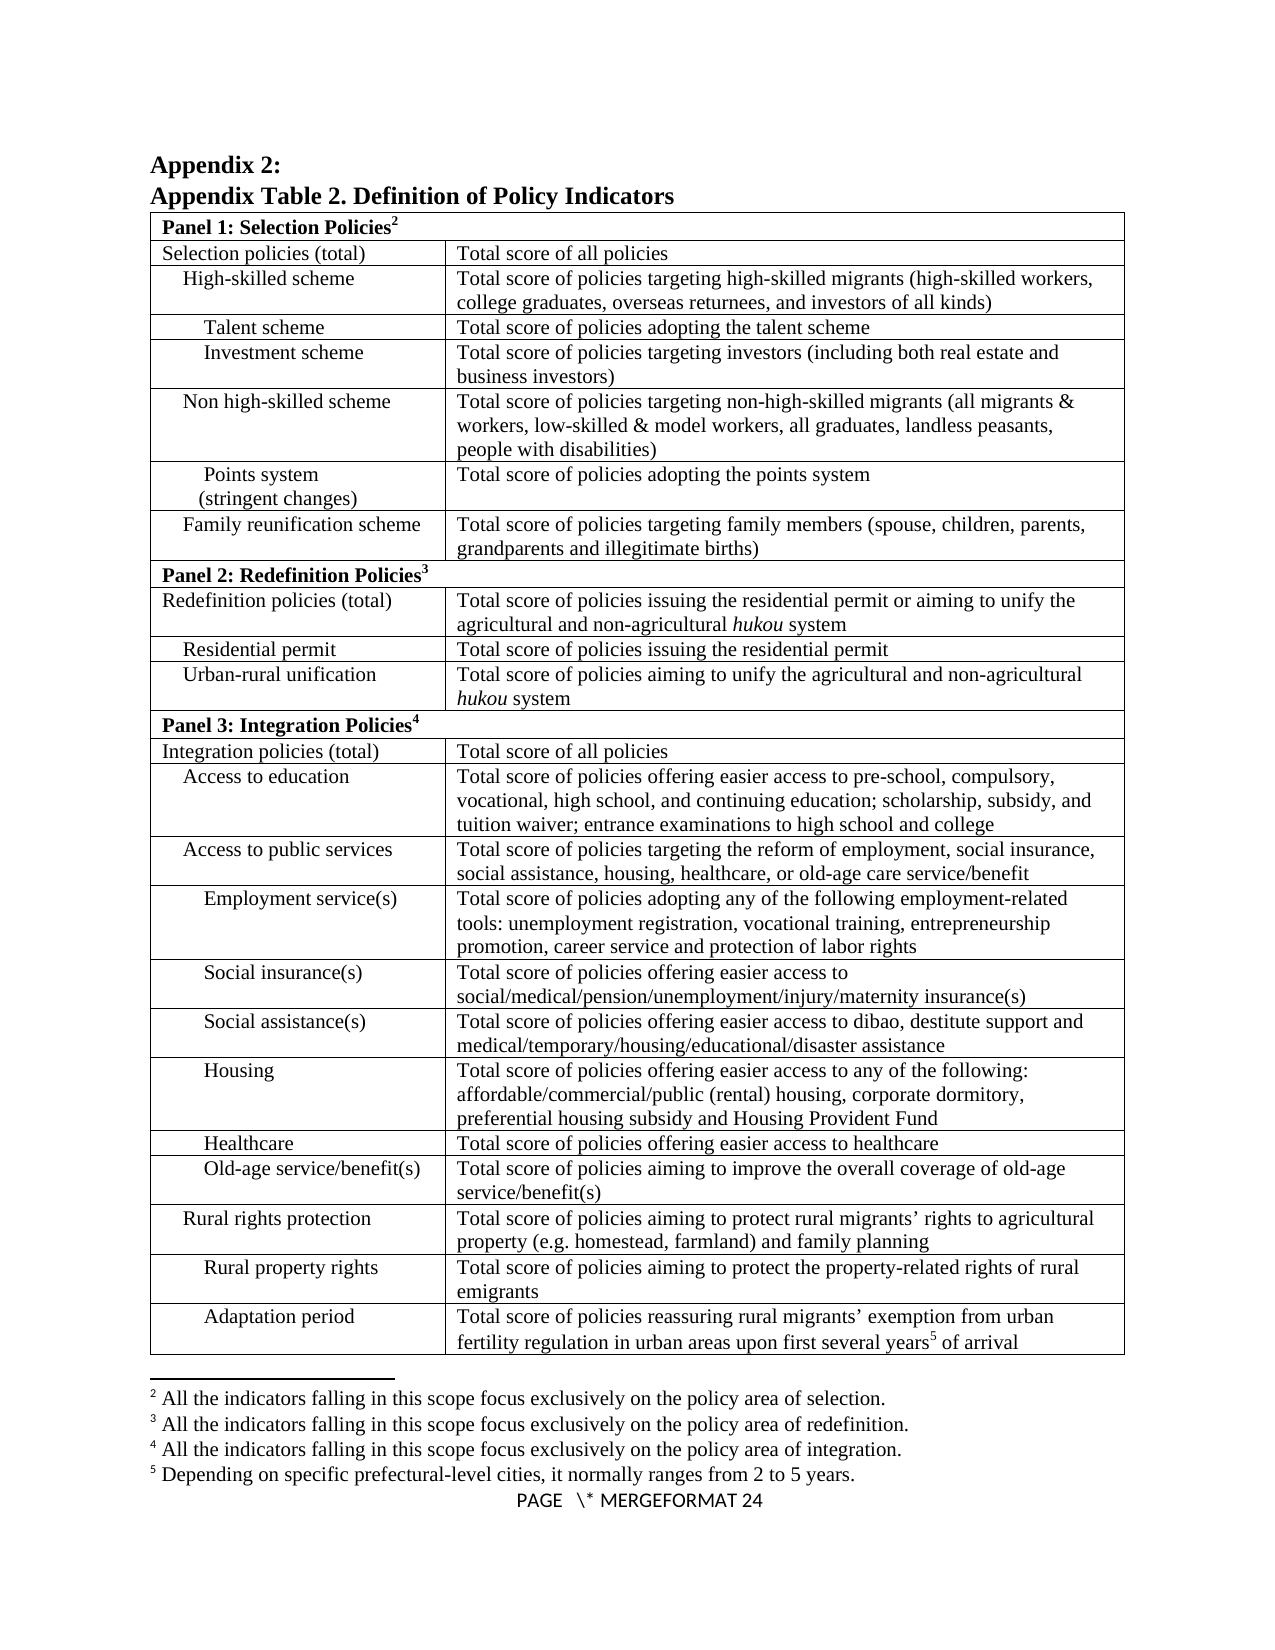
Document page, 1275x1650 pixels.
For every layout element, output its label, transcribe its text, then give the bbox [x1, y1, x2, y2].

table_cell Total score of policies aiming to protect rural migrants’ rights to agricultural property (e.g. homestead, farmland) and family planning [446, 1205, 1124, 1253]
table_cell Panel 2: Redefinition Policies [151, 561, 1124, 587]
table_cell High-skilled scheme [151, 266, 445, 314]
list Appendix Table 2. Definition of Policy Indicators [150, 181, 1125, 210]
table_cell Housing [151, 1058, 445, 1130]
table_cell Total score of policies issuing the residential permit or aiming to unify the agricultural and non-agricultural hukou system [446, 588, 1124, 636]
table_cell Investment scheme [151, 340, 445, 388]
table_cell Access to public services [151, 837, 445, 885]
table_cell Adaptation period [151, 1304, 445, 1354]
table_cell Total score of policies targeting non-high-skilled migrants (all migrants & workers, low-skilled & model workers, all graduates, landless peasants, people with disabilities) [446, 389, 1124, 461]
table_cell Redefinition policies (total) [151, 588, 445, 636]
table_cell Residential permit [151, 637, 445, 661]
table_cell Non high-skilled scheme [151, 389, 445, 461]
table_cell Total score of policies offering easier access to pre-school, compulsory, vocational, high school, and continuing education; scholarship, subsidy, and tuition waiver; entrance examinations to high school and college [446, 764, 1124, 836]
table_cell Total score of policies targeting investors (including both real estate and business investors) [446, 340, 1124, 388]
table_cell Total score of policies aiming to improve the overall coverage of old-age service/benefit(s) [446, 1156, 1124, 1204]
table_cell Rural rights protection [151, 1205, 445, 1253]
table_cell Total score of policies targeting the reform of employment, social insurance, social assistance, housing, healthcare, or old-age care service/benefit [446, 837, 1124, 885]
table_cell Old-age service/benefit(s) [151, 1156, 445, 1204]
table_cell Rural property rights [151, 1255, 445, 1303]
table_cell Total score of policies reassuring rural migrants’ exemption from urban fertility regulation in urban areas upon first several years of arrival [446, 1304, 1124, 1354]
table_cell Employment service(s) [151, 886, 445, 958]
table_cell Total score of policies offering easier access to any of the following: affordable/commercial/public (rental) housing, corporate dormitory, preferential housing subsidy and Housing Provident Fund [446, 1058, 1124, 1130]
table_header Panel 1: Selection Policies [151, 213, 1124, 239]
table_cell Total score of policies offering easier access to healthcare [446, 1131, 1124, 1155]
table_cell Selection policies (total) [151, 241, 445, 264]
table_cell Total score of policies offering easier access to social/medical/pension/unemployment/injury/maternity insurance(s) [446, 960, 1124, 1008]
table_cell Healthcare [151, 1131, 445, 1155]
table_cell Total score of policies aiming to unify the agricultural and non-agricultural hukou system [446, 662, 1124, 710]
table_cell Total score of policies adopting the talent scheme [446, 315, 1124, 339]
table_cell Total score of policies aiming to protect the property-related rights of rural emigrants [446, 1255, 1124, 1303]
table_cell Family reunification scheme [151, 511, 445, 559]
table_cell Integration policies (total) [151, 739, 445, 763]
list Appendix 2: [150, 150, 1125, 179]
table_cell Urban-rural unification [151, 662, 445, 710]
table_cell Social assistance(s) [151, 1009, 445, 1057]
table_cell Panel 3: Integration Policies [151, 711, 1124, 738]
table_cell Total score of all policies [446, 241, 1124, 264]
table_cell Talent scheme [151, 315, 445, 339]
table_cell Total score of policies targeting family members (spouse, children, parents, grandparents and illegitimate births) [446, 511, 1124, 559]
table_cell Total score of policies targeting high-skilled migrants (high-skilled workers, college graduates, overseas returnees, and investors of all kinds) [446, 266, 1124, 314]
table_cell Total score of all policies [446, 739, 1124, 763]
table_cell Total score of policies issuing the residential permit [446, 637, 1124, 661]
table_cell Total score of policies offering easier access to dibao, destitute support and medical/temporary/housing/educational/disaster assistance [446, 1009, 1124, 1057]
table_cell Social insurance(s) [151, 960, 445, 1008]
table_cell Points system (stringent changes) [151, 462, 445, 510]
table_cell Total score of policies adopting any of the following employment-related tools: unemployment registration, vocational training, entrepreneurship promotion, career service and protection of labor rights [446, 886, 1124, 958]
table_cell Access to education [151, 764, 445, 836]
table_cell Total score of policies adopting the points system [446, 462, 1124, 510]
